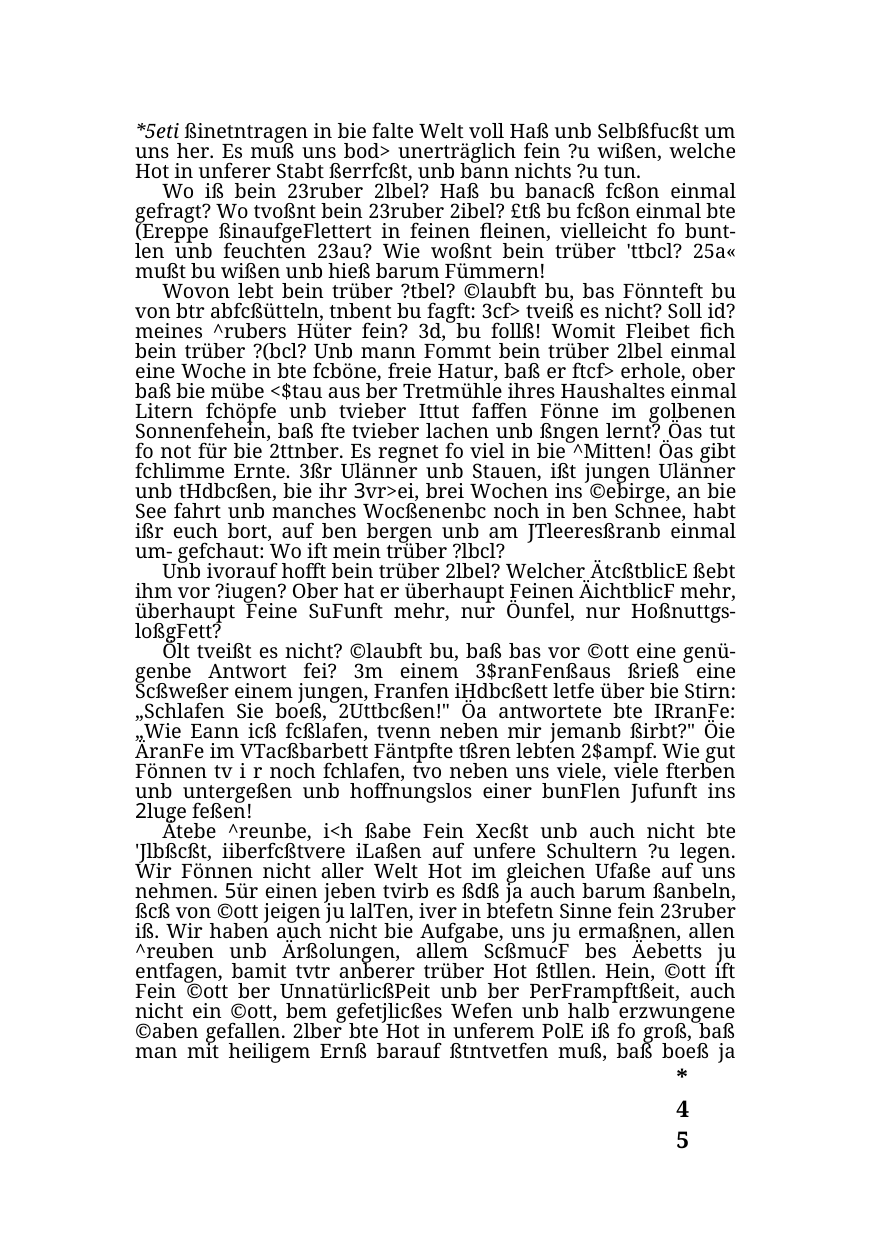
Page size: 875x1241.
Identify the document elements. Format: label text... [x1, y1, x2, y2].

text Unb ivorauf hofft bein trüber 2lbel? Welcher ÄtcßtblicE ßebt ihm vor ?iugen? Ober hat er überhaupt Feinen ÄichtblicF mehr, überhaupt Feine SuFunft mehr, nur Öunfel, nur Hoßnuttgs- loßgFett? [135, 562, 737, 642]
text Wo iß bein 23ruber 2lbel? Haß bu banacß fcßon einmal gefragt? Wo tvoßnt bein 23ruber 2ibel? £tß bu fcßon einmal bte (Ereppe ßinaufgeFlettert in feinen fleinen, vielleicht fo bunt- len unb feuchten 23au? Wie woßnt bein trüber 'ttbcl? 25a« mußt bu wißen unb hieß barum Fümmern! [135, 182, 737, 282]
text Ölt tveißt es nicht? ©laubft bu, baß bas vor ©ott eine genü- genbe Antwort fei? 3m einem 3$ranFenßaus ßrieß eine Scßweßer einem jungen, Franfen iHdbcßett letfe über bie Stirn: „Schlafen Sie boeß, 2Uttbcßen!" Öa antwortete bte IRranFe: „Wie Eann icß fcßlafen, tvenn neben mir jemanb ßirbt?" Öie ÄranFe im VTacßbarbett Fäntpfte tßren lebten 2$ampf. Wie gut Fönnen tv i r noch fchlafen, tvo neben uns viele, viele fterben unb untergeßen unb hoffnungslos einer bunFlen Jufunft ins 2luge feßen! [135, 642, 737, 822]
text *5eti ßinetntragen in bie falte Welt voll Haß unb Selbßfucßt um uns her. Es muß uns bod> unerträglich fein ?u wißen, welche Hot in unferer Stabt ßerrfcßt, unb bann nichts ?u tun. [135, 122, 737, 182]
text Wovon lebt bein trüber ?tbel? ©laubft bu, bas Fönnteft bu von btr abfcßütteln, tnbent bu fagft: 3cf> tveiß es nicht? Soll id? meines ^rubers Hüter fein? 3d, bu follß! Womit Fleibet fich bein trüber ?(bcl? Unb mann Fommt bein trüber 2lbel einmal eine Woche in bte fcböne, freie Hatur, baß er ftcf> erhole, ober baß bie mübe <$tau aus ber Tretmühle ihres Haushaltes einmal Litern fchöpfe unb tvieber Ittut faffen Fönne im golbenen Sonnenfehein, baß fte tvieber lachen unb ßngen lernt? Öas tut fo not für bie 2ttnber. Es regnet fo viel in bie ^Mitten! Öas gibt fchlimme Ernte. 3ßr Ulänner unb Stauen, ißt jungen Ulänner unb tHdbcßen, bie ihr 3vr>ei, brei Wochen ins ©ebirge, an bie See fahrt unb manches Wocßenenbc noch in ben Schnee, habt ißr euch bort, auf ben bergen unb am JTleeresßranb einmal um- gefchaut: Wo ift mein trüber ?lbcl? [135, 282, 737, 562]
